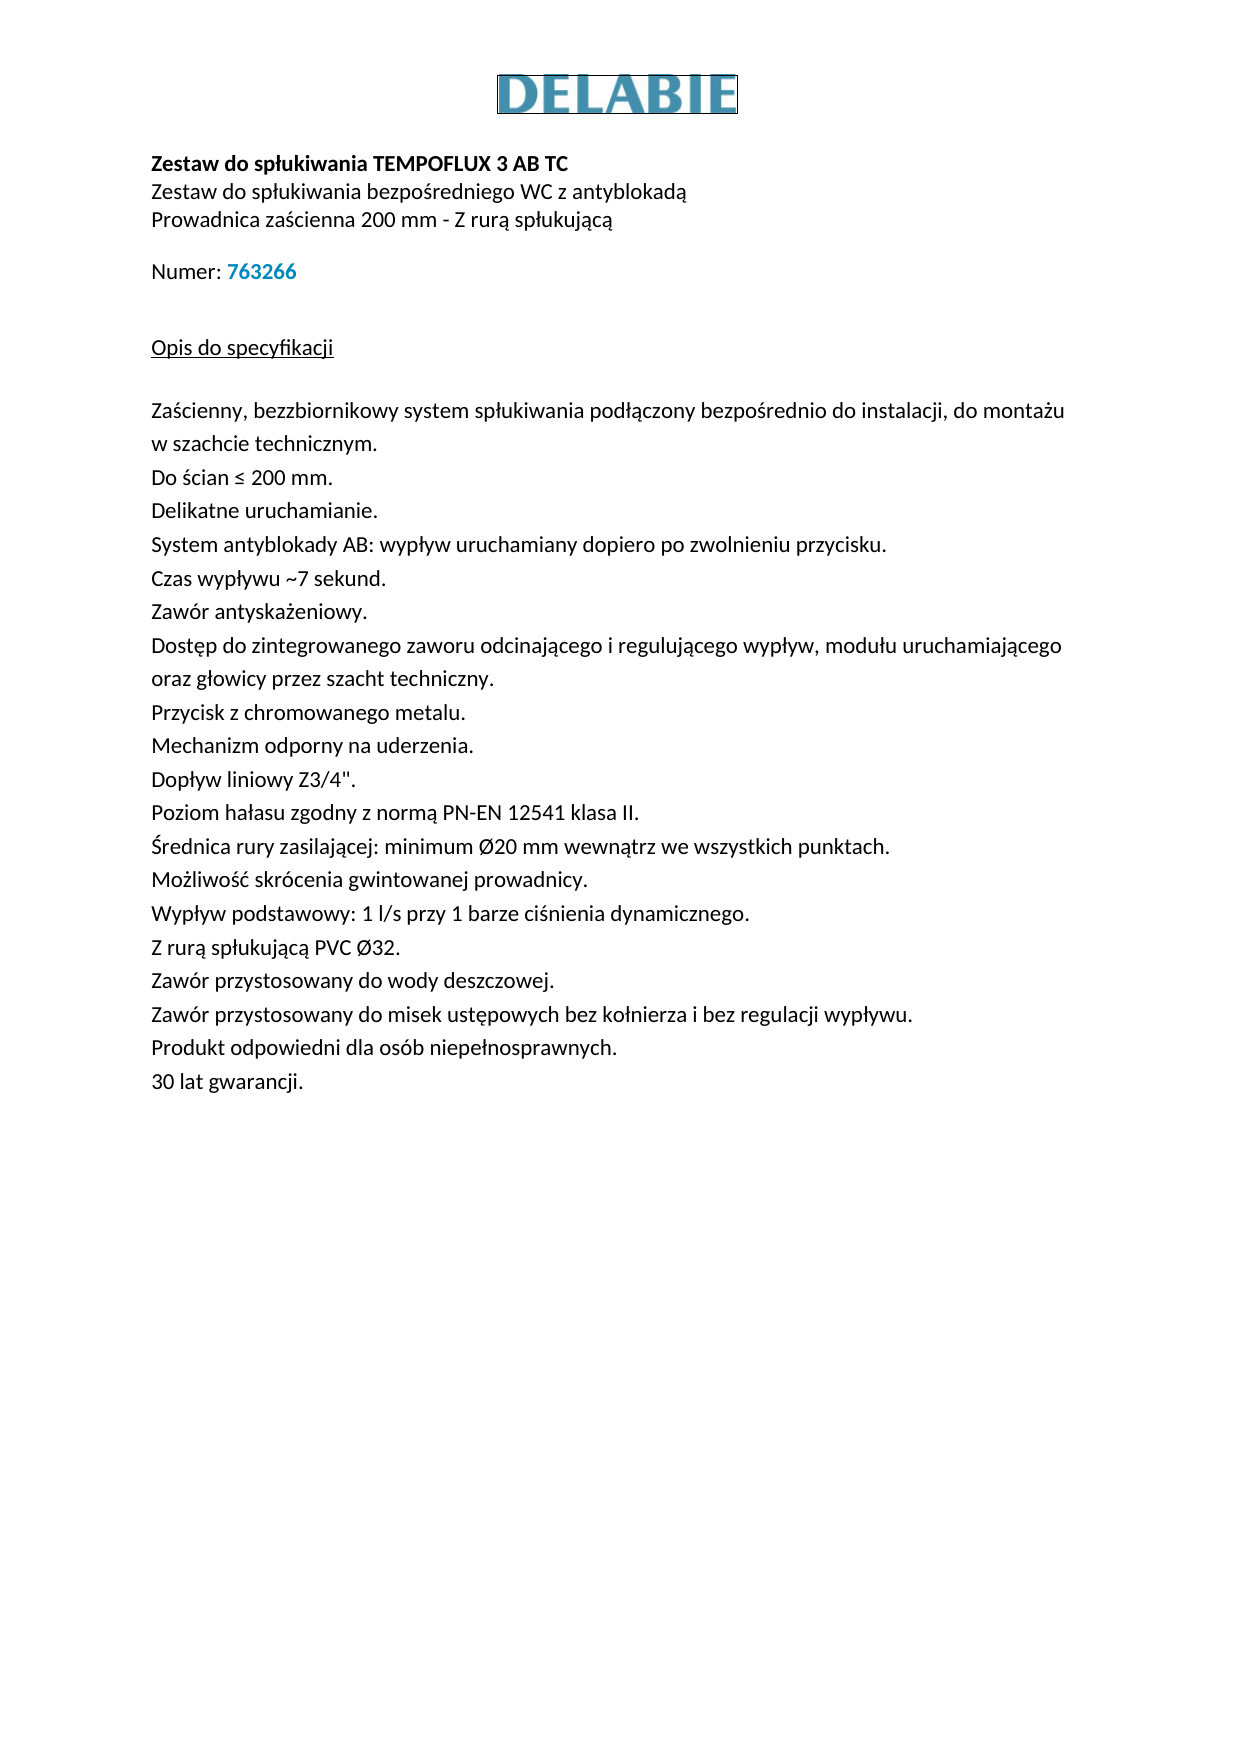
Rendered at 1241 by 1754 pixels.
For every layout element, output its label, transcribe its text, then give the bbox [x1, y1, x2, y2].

text System antyblokady AB: wypływ uruchamiany dopiero po zwolnieniu przycisku. [151, 530, 1084, 558]
text Zawór przystosowany do wody deszczowej. [151, 966, 1084, 994]
text Poziom hałasu zgodny z normą PN-EN 12541 klasa II. [151, 798, 1084, 827]
text Dopływ liniowy Z3/4". [151, 765, 1084, 793]
text Przycisk z chromowanego metalu. [151, 698, 1084, 726]
text Wypływ podstawowy: 1 l/s przy 1 barze ciśnienia dynamicznego. [151, 899, 1084, 927]
text Zawór przystosowany do misek ustępowych bez kołnierza i bez regulacji wypływu. [151, 1000, 1084, 1028]
text Do ścian ≤ 200 mm. [151, 463, 1084, 491]
text Zestaw do spłukiwania TEMPOFLUX 3 AB TC [151, 149, 1084, 177]
text Mechanizm odporny na uderzenia. [151, 731, 1084, 759]
text 30 lat gwarancji. [151, 1067, 1084, 1095]
text Zaścienny, bezzbiornikowy system spłukiwania podłączony bezpośrednio do instalacji, do montażu w szachcie technicznym. [151, 396, 1084, 458]
text Możliwość skrócenia gwintowanej prowadnicy. [151, 866, 1084, 894]
text Średnica rury zasilającej: minimum Ø20 mm wewnątrz we wszystkich punktach. [151, 832, 1084, 860]
text Delikatne uruchamianie. [151, 497, 1084, 525]
picture [498, 76, 737, 113]
text Z rurą spłukującą PVC Ø32. [151, 933, 1084, 961]
text Prowadnica zaścienna 200 mm - Z rurą spłukującą [151, 205, 1084, 233]
text Produkt odpowiedni dla osób niepełnosprawnych. [151, 1033, 1084, 1061]
text Numer: 763266 [151, 257, 1084, 285]
text Opis do specyfikacji [151, 333, 1084, 361]
text Zawór antyskażeniowy. [151, 597, 1084, 625]
text Dostęp do zintegrowanego zaworu odcinającego i regulującego wypływ, modułu uruchamiającego oraz głowicy przez szacht techniczny. [151, 631, 1084, 692]
text Zestaw do spłukiwania bezpośredniego WC z antyblokadą [151, 177, 1084, 205]
text Czas wypływu ~7 sekund. [151, 564, 1084, 592]
